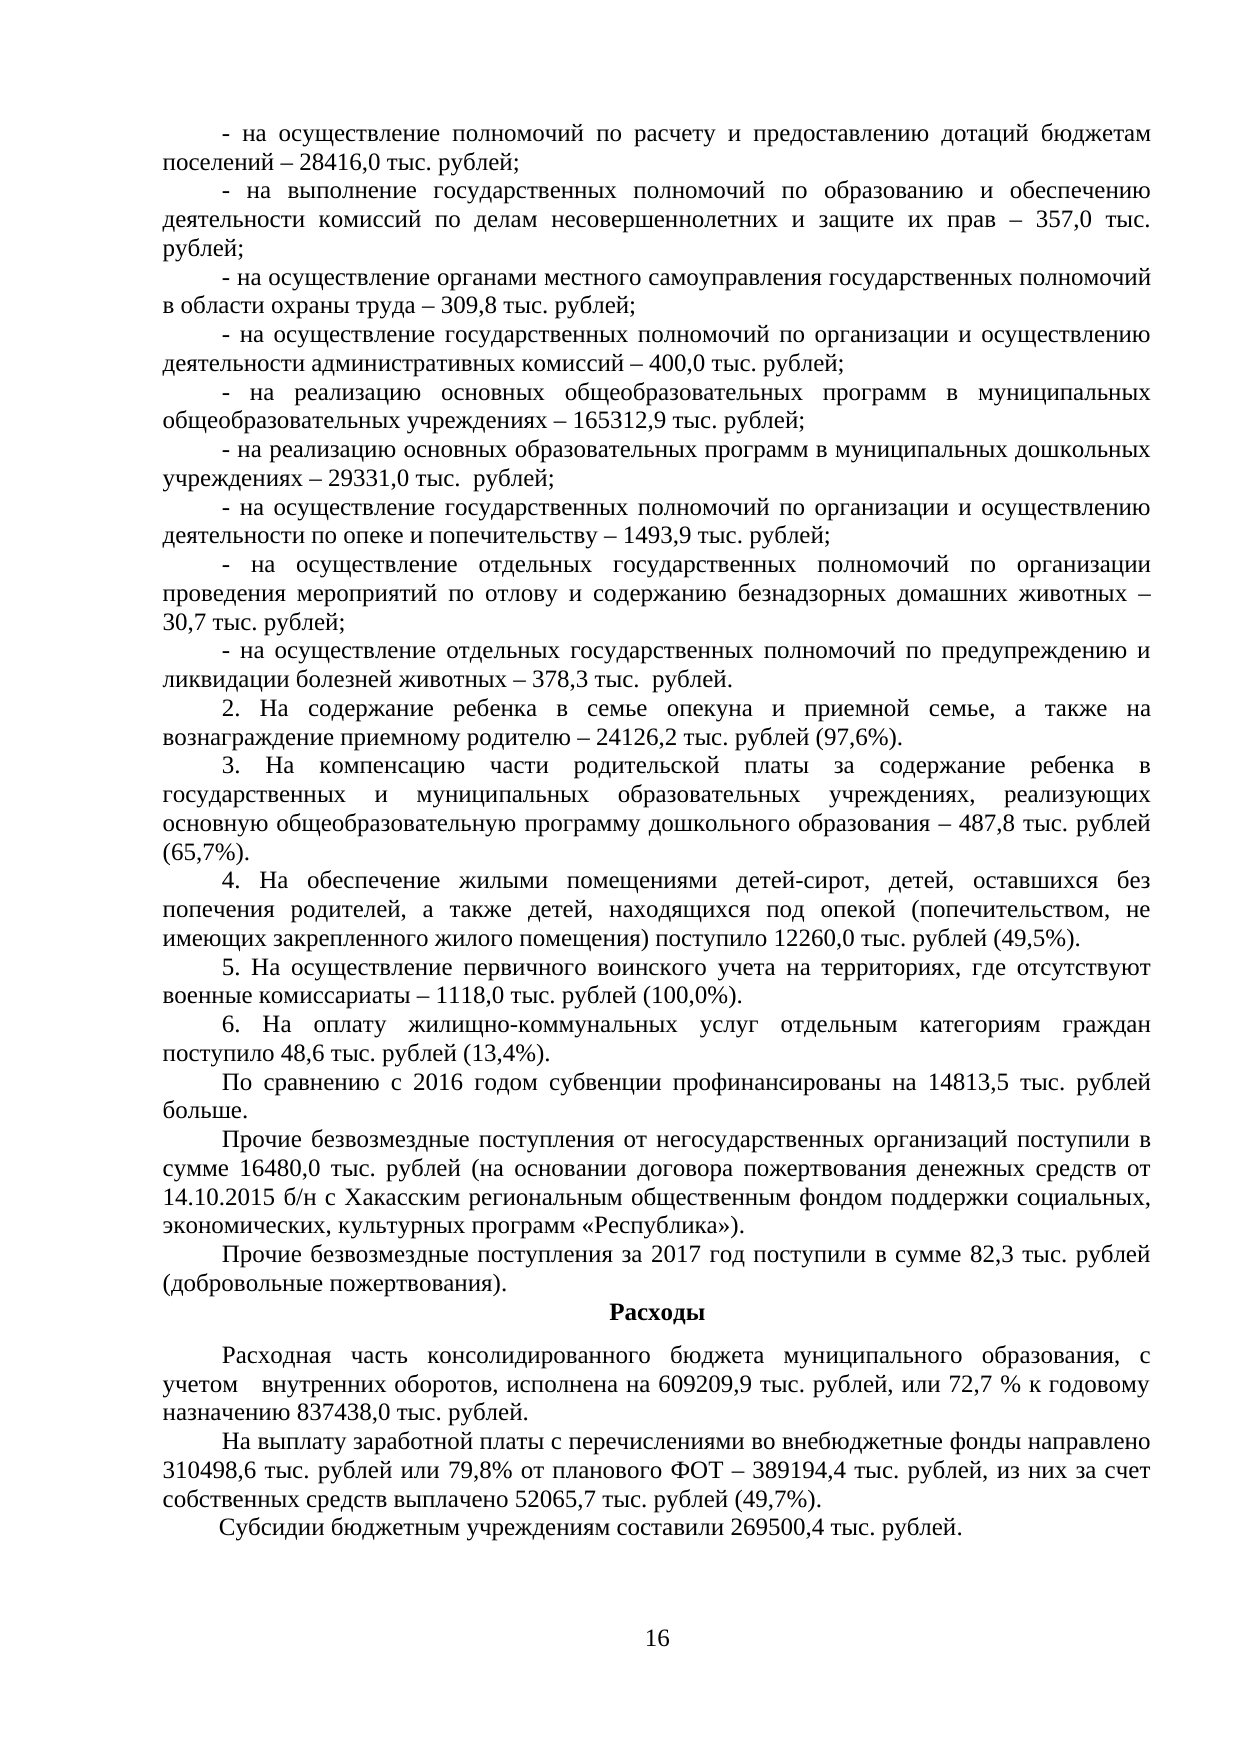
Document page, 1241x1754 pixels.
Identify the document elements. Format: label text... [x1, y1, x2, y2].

text - на реализацию основных общеобразовательных программ в муниципальных общеобразовательных учреждениях – 165312,9 тыс. рублей; [162, 377, 1152, 434]
text Субсидии бюджетным учреждениям составили 269500,4 тыс. рублей. [162, 1512, 1152, 1541]
text По сравнению с 2016 годом субвенции профинансированы на 14813,5 тыс. рублей больше. [162, 1067, 1152, 1124]
text - на осуществление отдельных государственных полномочий по предупреждению и ликвидации болезней животных – 378,3 тыс. рублей. [162, 636, 1152, 693]
text Расходы [162, 1297, 1152, 1326]
text - на осуществление полномочий по расчету и предоставлению дотаций бюджетам поселений – 28416,0 тыс. рублей; [162, 118, 1152, 176]
text 5. На осуществление первичного воинского учета на территориях, где отсутствуют военные комиссариаты – 1118,0 тыс. рублей (100,0%). [162, 952, 1152, 1009]
text - на осуществление органами местного самоуправления государственных полномочий в области охраны труда – 309,8 тыс. рублей; [162, 262, 1152, 319]
text - на осуществление государственных полномочий по организации и осуществлению деятельности по опеке и попечительству – 1493,9 тыс. рублей; [162, 492, 1152, 549]
text Расходная часть консолидированного бюджета муниципального образования, с учетом внутренних оборотов, исполнена на 609209,9 тыс. рублей, или 72,7 % к годовому назначению 837438,0 тыс. рублей. [162, 1340, 1152, 1426]
text Прочие безвозмездные поступления за 2017 год поступили в сумме 82,3 тыс. рублей (добровольные пожертвования). [162, 1239, 1152, 1297]
text - на реализацию основных образовательных программ в муниципальных дошкольных учреждениях – 29331,0 тыс. рублей; [162, 434, 1152, 492]
text - на выполнение государственных полномочий по образованию и обеспечению деятельности комиссий по делам несовершеннолетних и защите их прав – 357,0 тыс. рублей; [162, 176, 1152, 262]
text Прочие безвозмездные поступления от негосударственных организаций поступили в сумме 16480,0 тыс. рублей (на основании договора пожертвования денежных средств от 14.10.2015 б/н с Хакасским региональным общественным фондом поддержки социальных, экономических, культурных программ «Республика»). [162, 1124, 1152, 1239]
text 4. На обеспечение жилыми помещениями детей-сирот, детей, оставшихся без попечения родителей, а также детей, находящихся под опекой (попечительством, не имеющих закрепленного жилого помещения) поступило 12260,0 тыс. рублей (49,5%). [162, 866, 1152, 952]
text 2. На содержание ребенка в семье опекуна и приемной семье, а также на вознаграждение приемному родителю – 24126,2 тыс. рублей (97,6%). [162, 693, 1152, 751]
text На выплату заработной платы с перечислениями во внебюджетные фонды направлено 310498,6 тыс. рублей или 79,8% от планового ФОТ – 389194,4 тыс. рублей, из них за счет собственных средств выплачено 52065,7 тыс. рублей (49,7%). [162, 1426, 1152, 1512]
text 6. На оплату жилищно-коммунальных услуг отдельным категориям граждан поступило 48,6 тыс. рублей (13,4%). [162, 1009, 1152, 1067]
text - на осуществление отдельных государственных полномочий по организации проведения мероприятий по отлову и содержанию безнадзорных домашних животных – 30,7 тыс. рублей; [162, 549, 1152, 636]
text - на осуществление государственных полномочий по организации и осуществлению деятельности административных комиссий – 400,0 тыс. рублей; [162, 319, 1152, 377]
text 3. На компенсацию части родительской платы за содержание ребенка в государственных и муниципальных образовательных учреждениях, реализующих основную общеобразовательную программу дошкольного образования – 487,8 тыс. рублей (65,7%). [162, 751, 1152, 866]
